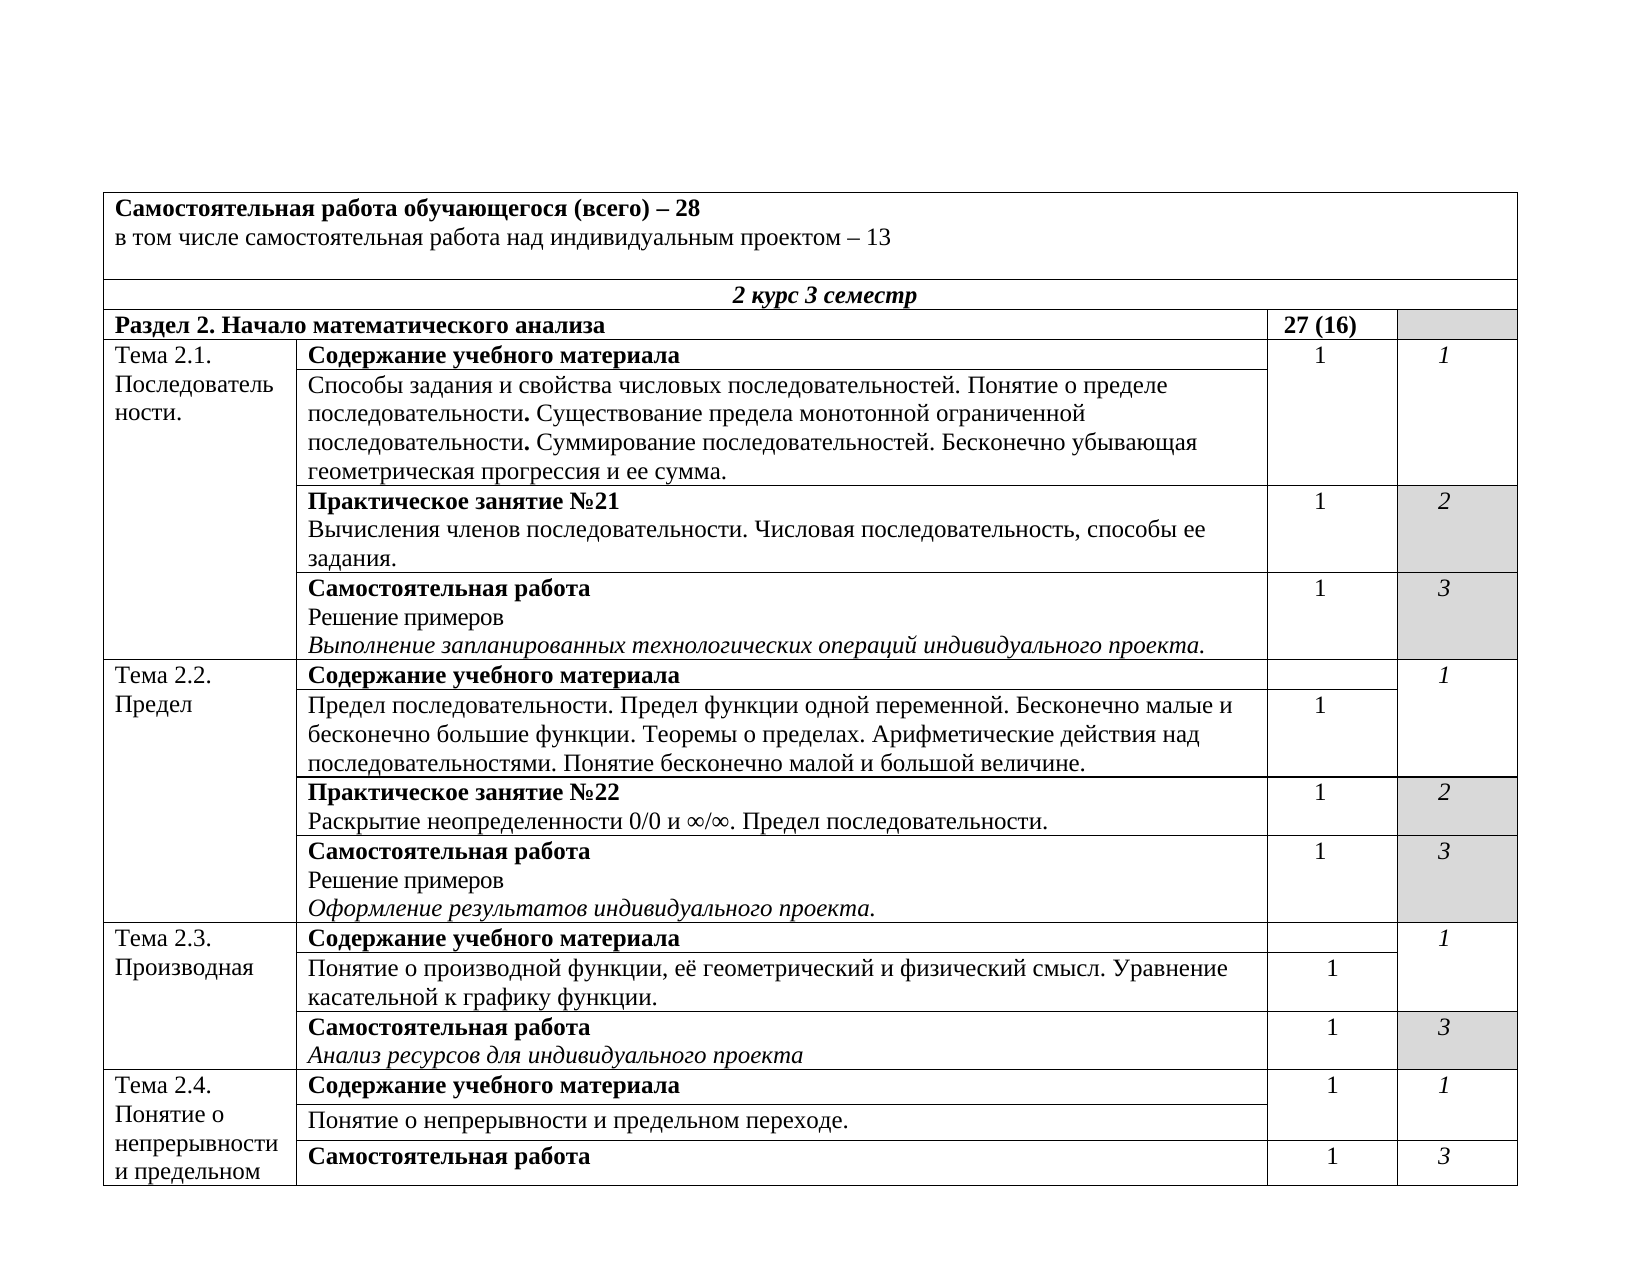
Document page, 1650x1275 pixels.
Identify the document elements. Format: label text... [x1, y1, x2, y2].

table_cell 1 [1268, 1012, 1397, 1069]
table_cell Содержание учебного материала [297, 1070, 1267, 1104]
table_cell Самостоятельная работа Решение примеров Оформление результатов индивидуального проекта. [297, 836, 1267, 922]
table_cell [104, 193, 1517, 279]
table_cell 1 [1398, 340, 1517, 485]
table_cell Тема 2.1. Последовательности. [104, 340, 296, 659]
table_cell Самостоятельная работа Решение примеров Выполнение запланированных технологических операций индивидуального проекта. [297, 573, 1267, 659]
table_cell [297, 1141, 1267, 1185]
table_cell 1 [1268, 1141, 1397, 1185]
table_cell 3 [1398, 573, 1517, 659]
table_cell 1 [1268, 690, 1397, 776]
table_cell 2 курс 3 семестр [104, 280, 1517, 309]
table_cell [1268, 923, 1397, 952]
table_cell Практическое занятие №22 Раскрытие неопределенности 0/0 и ∞/∞. Предел последовательности. [297, 778, 1267, 835]
table_cell Раздел 2. Начало математического анализа [104, 310, 1267, 339]
table_cell 1 [1398, 923, 1517, 1011]
table_cell 1 [1268, 953, 1397, 1011]
table_cell 1 [1268, 573, 1397, 659]
table_cell Практическое занятие №21 Вычисления членов последовательности. Числовая последовательность, способы ее задания. [297, 486, 1267, 572]
table_cell 1 [1398, 1070, 1517, 1140]
table_cell Предел последовательности. Предел функции одной переменной. Бесконечно малые и бесконечно большие функции. Теоремы о пределах. Арифметические действия над последовательностями. Понятие бесконечно малой и большой величине. [297, 690, 1267, 776]
table_cell [1398, 310, 1517, 339]
table_cell Содержание учебного материала [297, 923, 1267, 952]
table_cell 3 [1398, 1012, 1517, 1069]
table_cell Содержание учебного материала [297, 660, 1267, 689]
table_cell 1 [1268, 486, 1397, 572]
table_cell Тема 2.3. Производная [104, 923, 296, 1069]
table_cell 2 [1398, 778, 1517, 835]
table_cell 1 [1268, 778, 1397, 835]
table_cell 1 [1268, 836, 1397, 922]
table_cell Понятие о производной функции, её геометрический и физический смысл. Уравнение касательной к графику функции. [297, 953, 1267, 1011]
table_cell Тема 2.4. Понятие о непрерывности и предельном переходе [104, 1070, 296, 1185]
table_cell Самостоятельная работа Анализ ресурсов для индивидуального проекта [297, 1012, 1267, 1069]
table_cell 3 [1398, 1141, 1517, 1185]
table_cell 1 [1268, 340, 1397, 485]
table_cell 1 [1398, 660, 1517, 776]
table_cell 2 [1398, 486, 1517, 572]
table_cell 27 (16) [1268, 310, 1397, 339]
table_cell [1268, 660, 1397, 689]
table_cell Содержание учебного материала [297, 340, 1267, 369]
table_cell Способы задания и свойства числовых последовательностей. Понятие о пределе последовательности. Существование предела монотонной ограниченной последовательности. Суммирование последовательностей. Бесконечно убывающая геометрическая прогрессия и ее сумма. [297, 370, 1267, 485]
table_cell Тема 2.2. Предел [104, 660, 296, 922]
table_cell 3 [1398, 836, 1517, 922]
table_cell 1 [1268, 1070, 1397, 1140]
table_cell Понятие о непрерывности и предельном переходе. [297, 1105, 1267, 1140]
